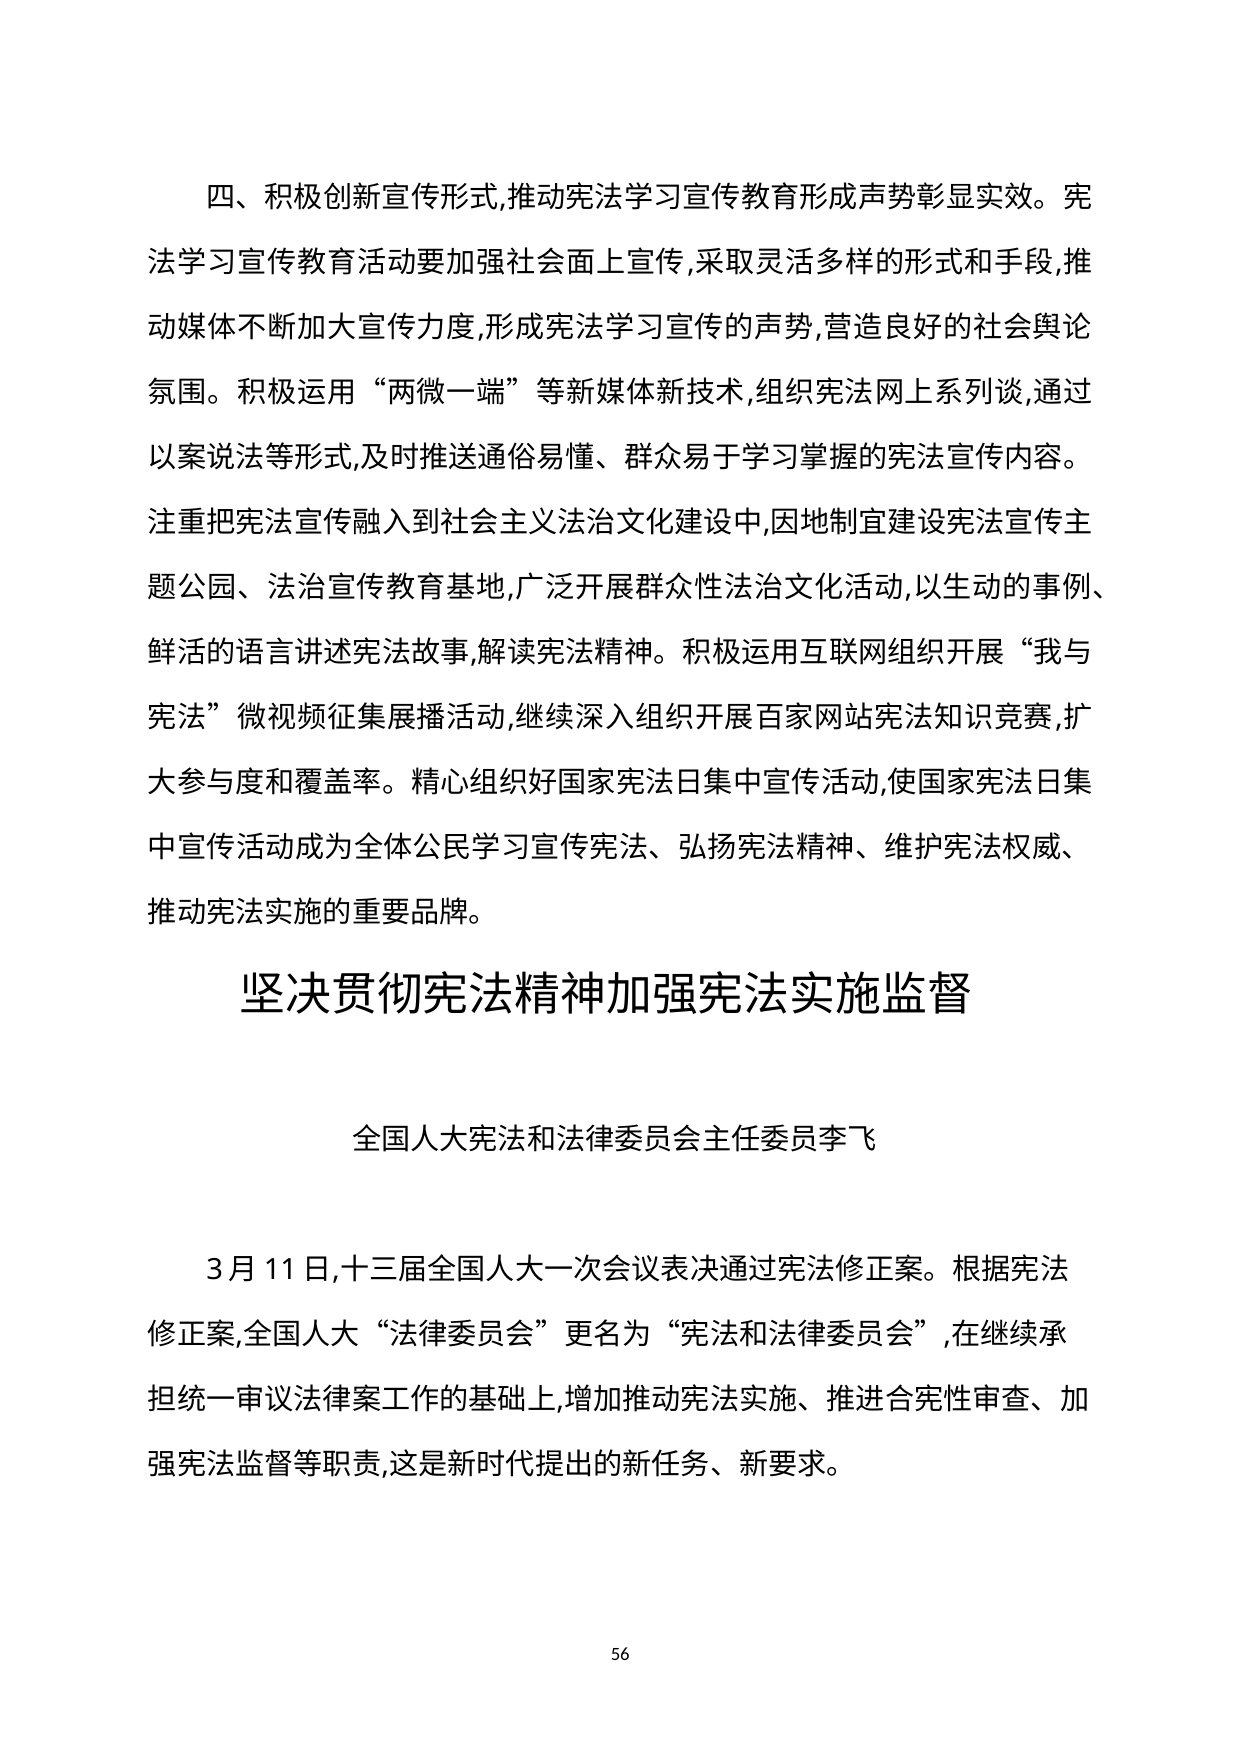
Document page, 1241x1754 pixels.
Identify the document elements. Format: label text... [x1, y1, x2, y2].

text 全国人大宪法和法律委员会主任委员李飞 [148, 1104, 1092, 1169]
text 坚决贯彻宪法精神加强宪法实施监督 [148, 942, 1092, 1039]
text 3月11日,十三届全国人大一次会议表决通过宪法修正案。根据宪法修正案,全国人大“法律委员会”更名为“宪法和法律委员会”,在继续承担统一审议法律案工作的基础上,增加推动宪法实施、推进合宪性审查、加强宪法监督等职责,这是新时代提出的新任务、新要求。 [148, 1234, 1092, 1494]
text 四、积极创新宣传形式,推动宪法学习宣传教育形成声势彰显实效。宪法学习宣传教育活动要加强社会面上宣传,采取灵活多样的形式和手段,推动媒体不断加大宣传力度,形成宪法学习宣传的声势,营造良好的社会舆论氛围。积极运用“两微一端”等新媒体新技术,组织宪法网上系列谈,通过以案说法等形式,及时推送通俗易懂、群众易于学习掌握的宪法宣传内容。注重把宪法宣传融入到社会主义法治文化建设中,因地制宜建设宪法宣传主题公园、法治宣传教育基地,广泛开展群众性法治文化活动,以生动的事例、鲜活的语言讲述宪法故事,解读宪法精神。积极运用互联网组织开展“我与宪法”微视频征集展播活动,继续深入组织开展百家网站宪法知识竞赛,扩大参与度和覆盖率。精心组织好国家宪法日集中宣传活动,使国家宪法日集中宣传活动成为全体公民学习宣传宪法、弘扬宪法精神、维护宪法权威、推动宪法实施的重要品牌。 [148, 162, 1092, 942]
